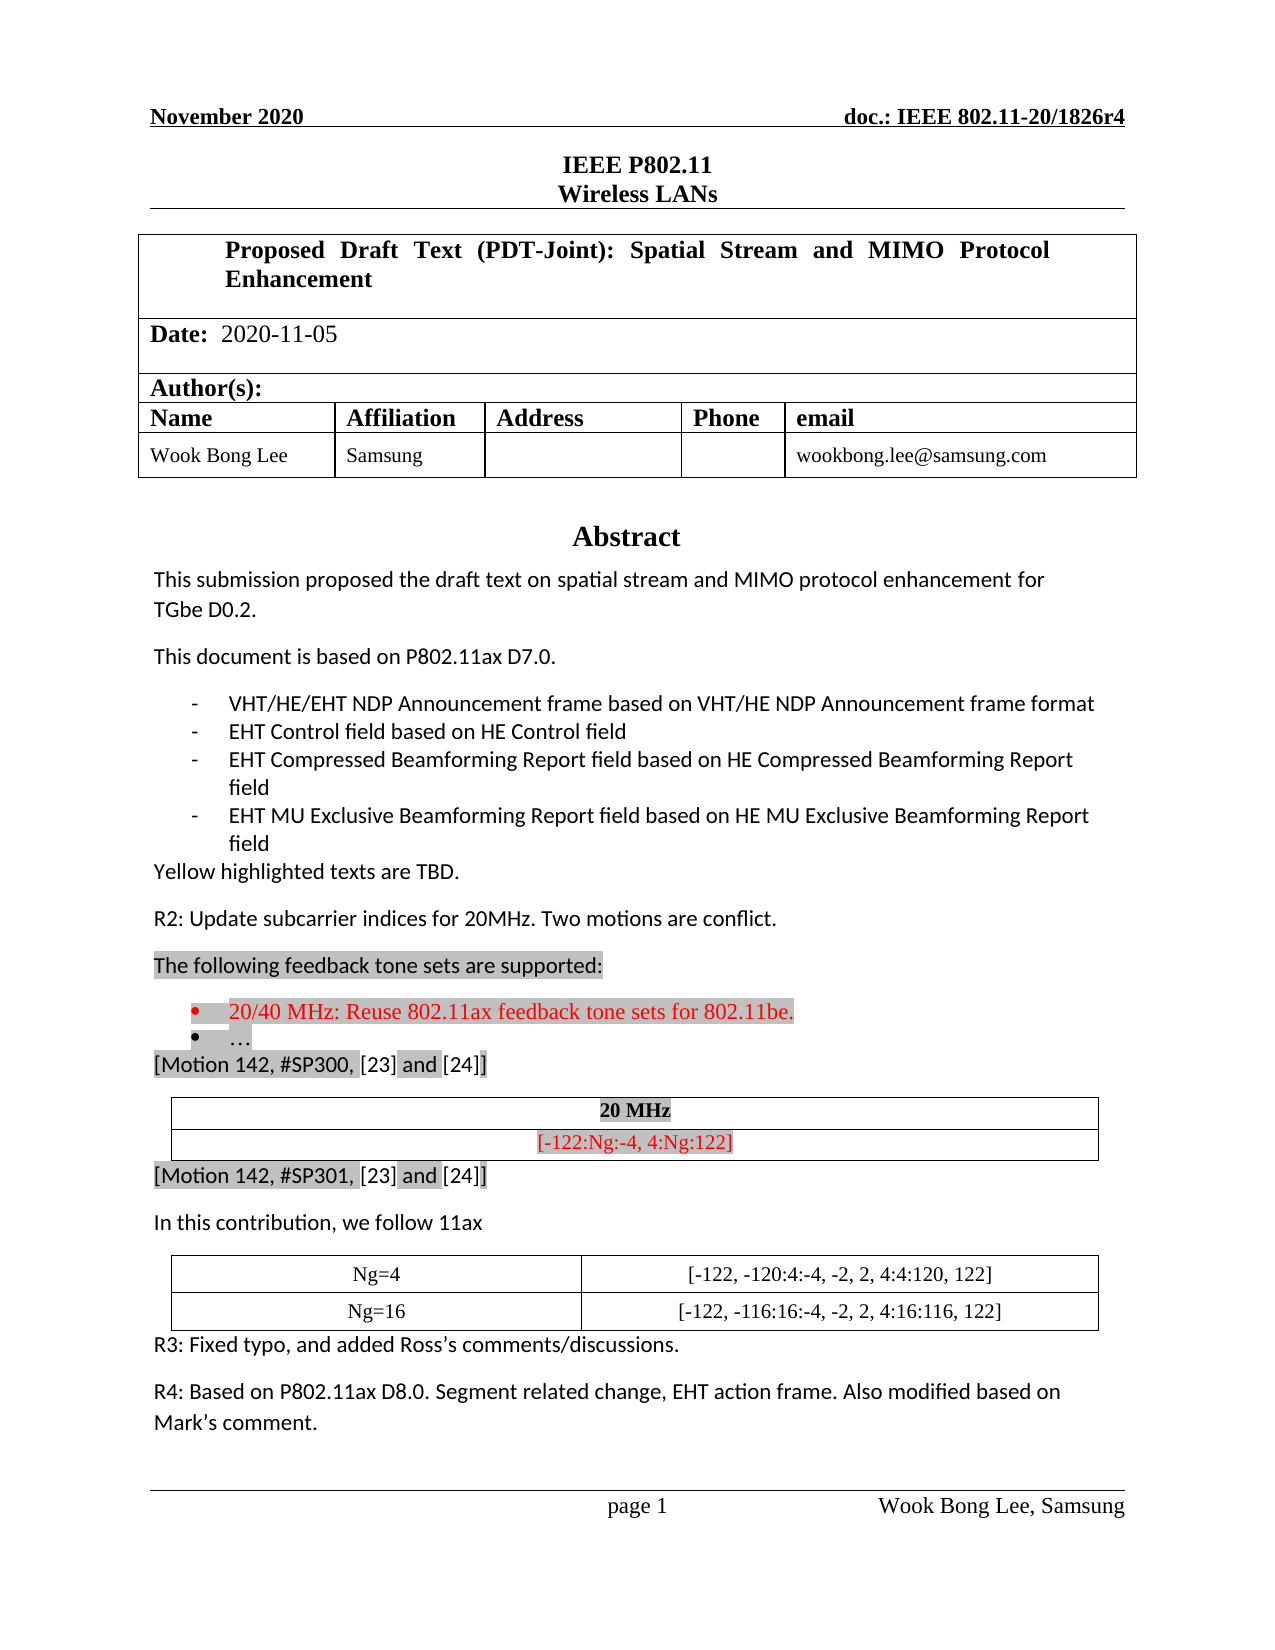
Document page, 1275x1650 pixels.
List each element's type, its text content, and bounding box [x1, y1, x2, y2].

text IEEE P802.11 Wireless LANs [150, 150, 1125, 208]
table_cell email [786, 403, 1136, 432]
table_cell Author(s): [139, 374, 1136, 402]
table_cell Date: 2020-11-05 [139, 319, 1136, 372]
table_cell Wook Bong Lee [139, 433, 334, 477]
table_cell Name [139, 403, 334, 432]
table_cell [682, 433, 784, 477]
table_cell Address [486, 403, 681, 432]
table_cell Affiliation [336, 403, 484, 432]
table_cell wookbong.lee@samsung.com [786, 433, 1136, 477]
table_cell Phone [682, 403, 784, 432]
table_cell [486, 433, 681, 477]
table_cell Samsung [336, 433, 484, 477]
table_header Proposed Draft Text (PDT-Joint): Spatial Stream and MIMO Protocol Enhancement [139, 235, 1136, 318]
